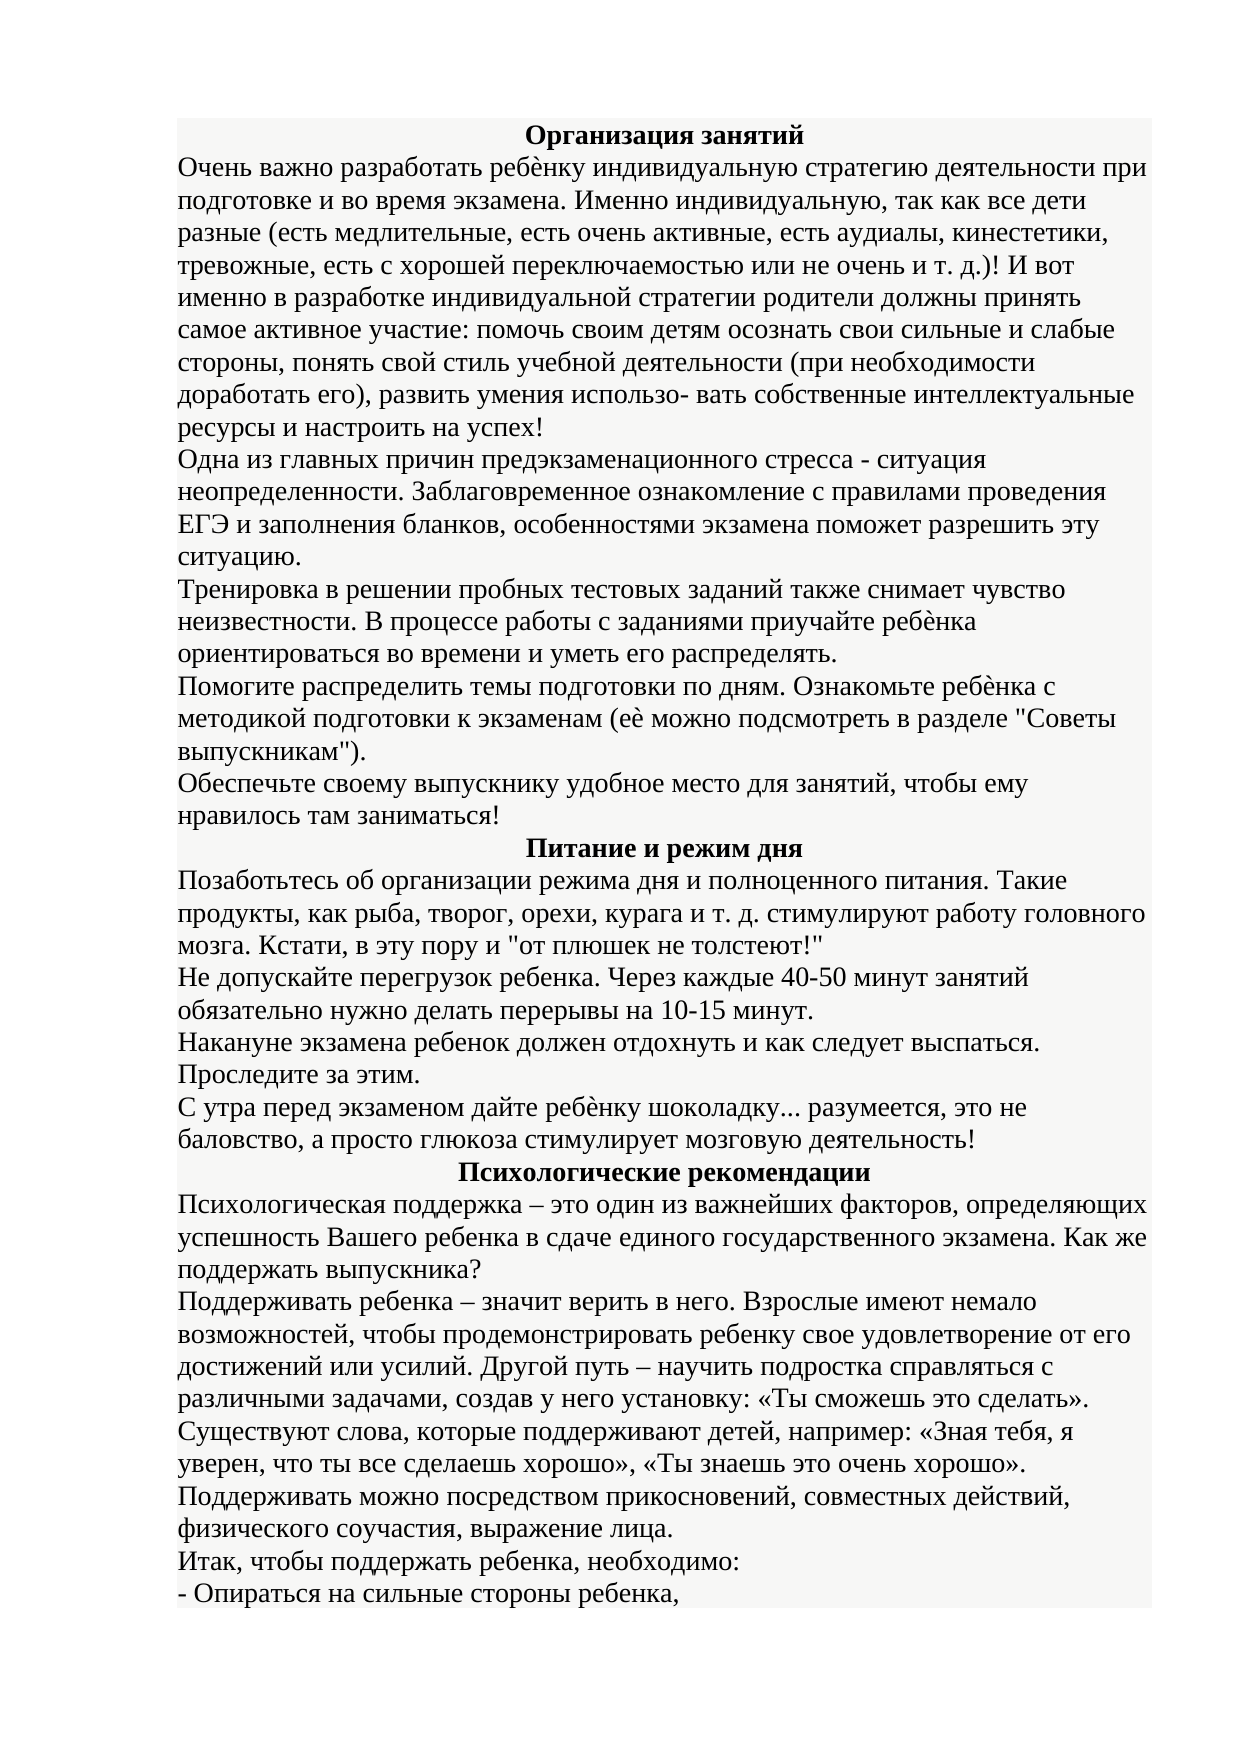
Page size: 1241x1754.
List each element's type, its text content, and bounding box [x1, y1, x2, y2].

text Организация занятий [177, 118, 1152, 151]
text Не допускайте перегрузок ребенка. Через каждые 40-50 минут занятий обязательно нужно делать перерывы на 10-15 минут. [177, 960, 1152, 1025]
text Позаботьтесь об организации режима дня и полноценного питания. Такие продукты, как рыба, творог, орехи, курага и т. д. стимулируют работу головного мозга. Кстати, в эту пору и "от плюшек не толстеют!" [177, 863, 1152, 960]
text Психологическая поддержка – это один из важнейших факторов, определяющих успешность Вашего ребенка в сдаче единого государственного экзамена. Как же поддержать выпускника? [177, 1187, 1152, 1284]
text Питание и режим дня [177, 831, 1152, 863]
text Обеспечьте своему выпускнику удобное место для занятий, чтобы ему нравилось там заниматься! [177, 766, 1152, 831]
text Помогите распределить темы подготовки по дням. Ознакомьте ребѐнка с методикой подготовки к экзаменам (еѐ можно подсмотреть в разделе "Советы выпускникам"). [177, 669, 1152, 766]
text Существуют слова, которые поддерживают детей, например: «Зная тебя, я уверен, что ты все сделаешь хорошо», «Ты знаешь это очень хорошо». Поддерживать можно посредством прикосновений, совместных действий, физического соучастия, выражение лица. [177, 1414, 1152, 1543]
text Итак, чтобы поддержать ребенка, необходимо: [177, 1543, 1152, 1576]
text - Опираться на сильные стороны ребенка, [177, 1576, 1152, 1608]
text Тренировка в решении пробных тестовых заданий также снимает чувство неизвестности. В процессе работы с заданиями приучайте ребѐнка ориентироваться во времени и уметь его распределять. [177, 572, 1152, 669]
text Психологические рекомендации [177, 1155, 1152, 1187]
text Очень важно разработать ребѐнку индивидуальную стратегию деятельности при подготовке и во время экзамена. Именно индивидуальную, так как все дети разные (есть медлительные, есть очень активные, есть аудиалы, кинестетики, тревожные, есть с хорошей переключаемостью или не очень и т. д.)! И вот именно в разработке индивидуальной стратегии родители должны принять самое активное участие: помочь своим детям осознать свои сильные и слабые стороны, понять свой стиль учебной деятельности (при необходимости доработать его), развить умения использо- вать собственные интеллектуальные ресурсы и настроить на успех! [177, 151, 1152, 442]
text С утра перед экзаменом дайте ребѐнку шоколадку... разумеется, это не баловство, а просто глюкоза стимулирует мозговую деятельность! [177, 1090, 1152, 1155]
text Поддерживать ребенка – значит верить в него. Взрослые имеют немало возможностей, чтобы продемонстрировать ребенку свое удовлетворение от его достижений или усилий. Другой путь – научить подростка справляться с различными задачами, создав у него установку: «Ты сможешь это сделать». [177, 1284, 1152, 1414]
text Накануне экзамена ребенок должен отдохнуть и как следует выспаться. Проследите за этим. [177, 1025, 1152, 1090]
text Одна из главных причин предэкзаменационного стресса - ситуация неопределенности. Заблаговременное ознакомление с правилами проведения ЕГЭ и заполнения бланков, особенностями экзамена поможет разрешить эту ситуацию. [177, 442, 1152, 572]
